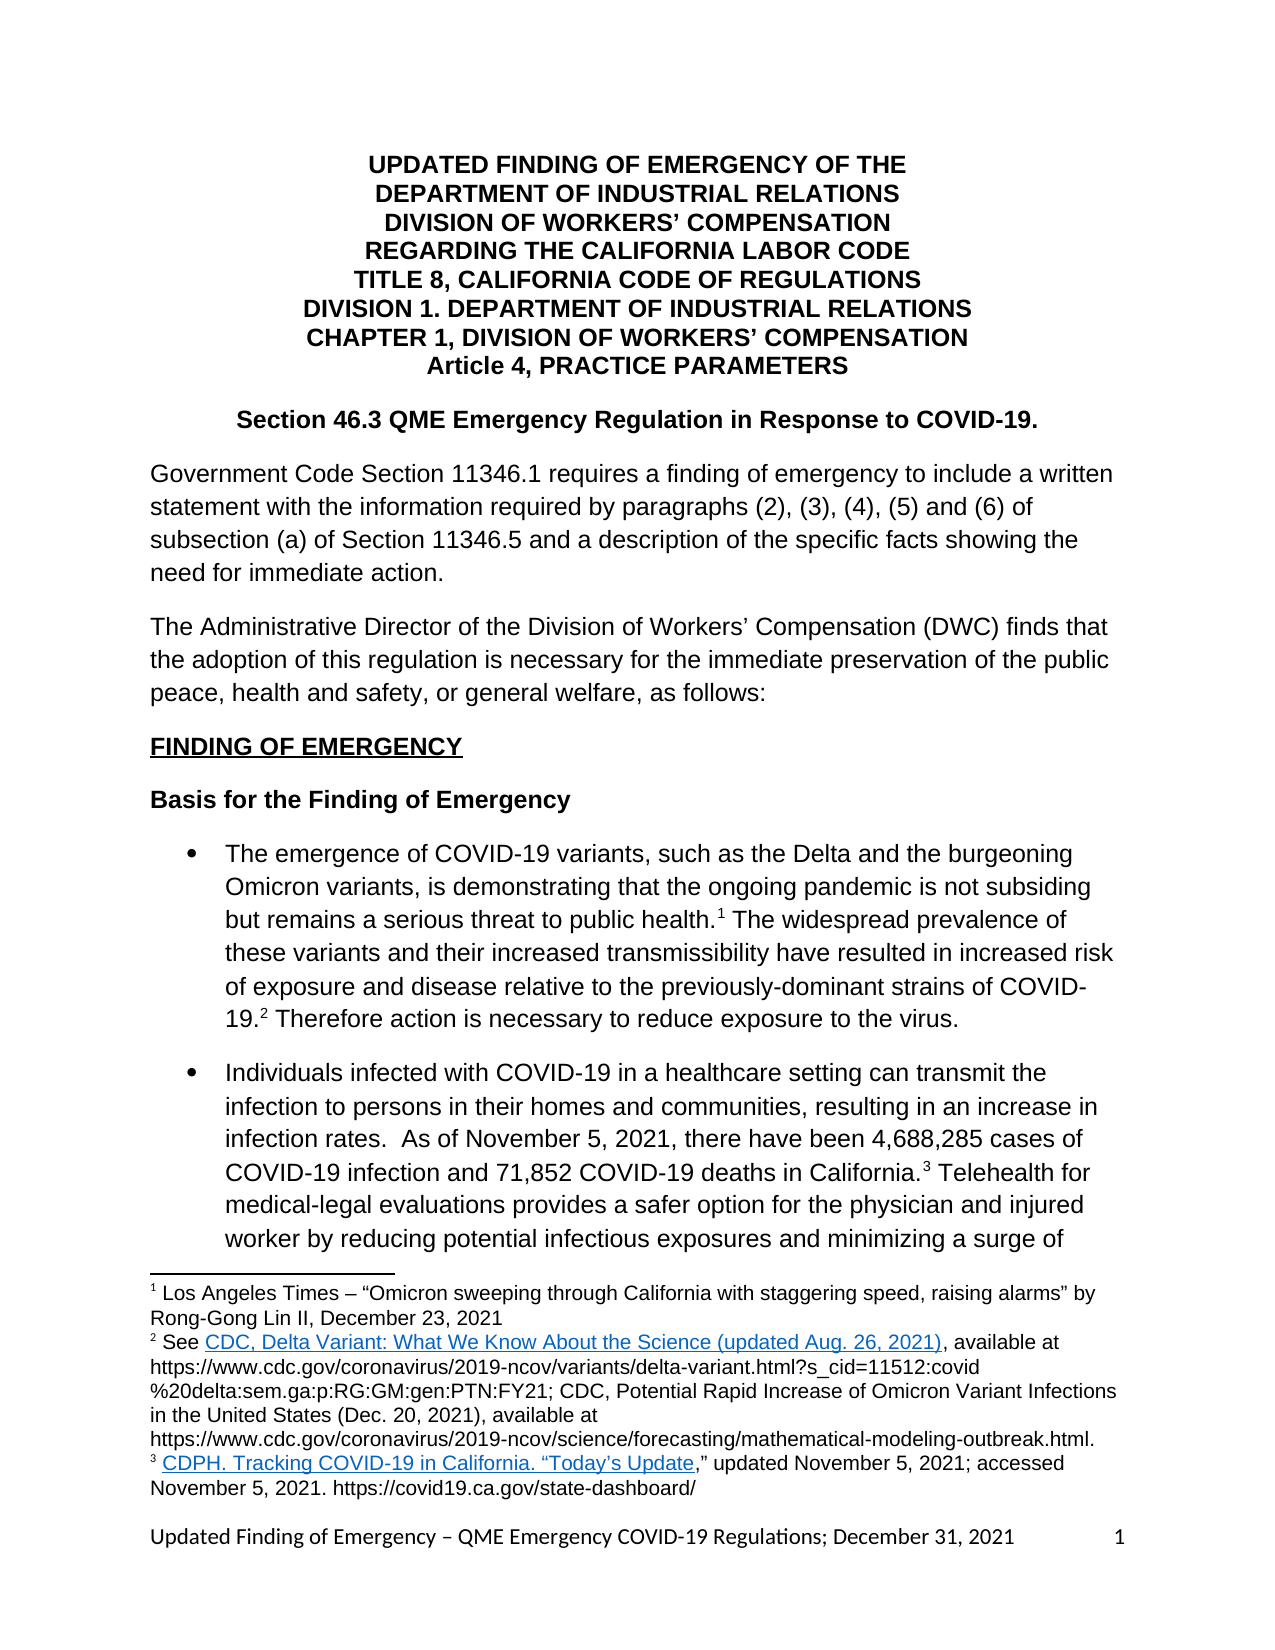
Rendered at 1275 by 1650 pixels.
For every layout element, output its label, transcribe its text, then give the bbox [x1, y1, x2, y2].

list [187, 1058, 1125, 1252]
subtitle Article 4, PRACTICE PARAMETERS [150, 351, 1125, 380]
title DIVISION OF WORKERS’ COMPENSATION [150, 207, 1125, 236]
title UPDATED FINDING OF EMERGENCY OF THE [150, 150, 1125, 179]
text The Administrative Director of the Division of Workers’ Compensation (DWC) finds that the adoption of this regulation is necessary for the immediate preservation of the public peace, health and safety, or general welfare, as follows: [150, 612, 1125, 706]
text Government Code Section 11346.1 requires a finding of emergency to include a written statement with the information required by paragraphs (2), (3), (4), (5) and (6) of subsection (a) of Section 11346.5 and a description of the specific facts showing the need for immediate action. [150, 459, 1125, 587]
title DEPARTMENT OF INDUSTRIAL RELATIONS [150, 179, 1125, 207]
subtitle REGARDING THE CALIFORNIA LABOR CODE [150, 236, 1125, 265]
subtitle CHAPTER 1, DIVISION OF WORKERS’ COMPENSATION [150, 322, 1125, 351]
subtitle Section 46.3 QME Emergency Regulation in Response to COVID-19. [150, 405, 1125, 434]
subtitle DIVISION 1. DEPARTMENT OF INDUSTRIAL RELATIONS [150, 294, 1125, 322]
subtitle FINDING OF EMERGENCY [150, 732, 1125, 760]
text Basis for the Finding of Emergency [150, 785, 1125, 814]
subtitle TITLE 8, CALIFORNIA CODE OF REGULATIONS [150, 265, 1125, 294]
list The emergence of COVID-19 variants, such as the Delta and the burgeoning Omicron variants, is demonstrating that the ongoing pandemic is not subsiding but remains a serious threat to public health. The widespread prevalence of these variants and their increased transmissibility have resulted in increased risk of exposure and disease relative to the previously-dominant strains of COVID-19. Therefore action is necessary to reduce exposure to the virus. [187, 839, 1125, 1033]
